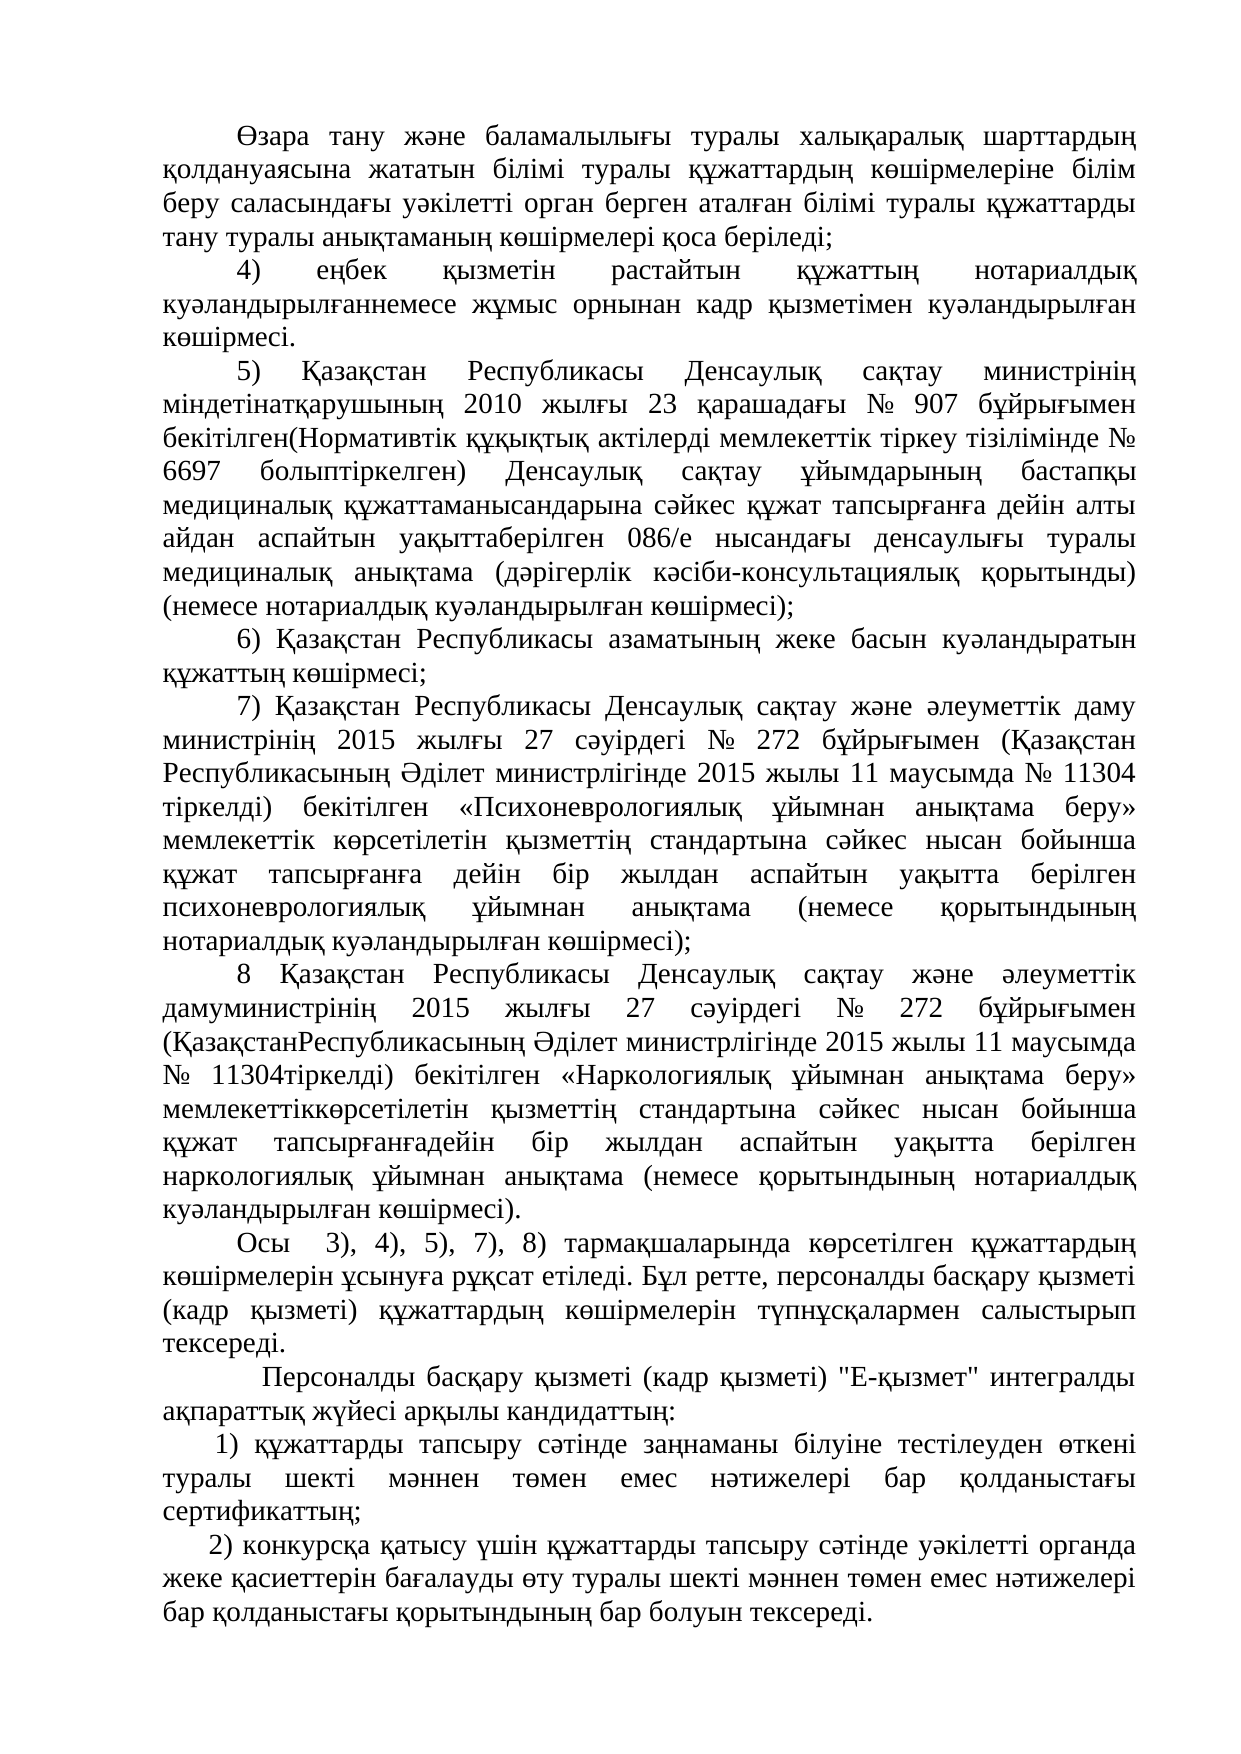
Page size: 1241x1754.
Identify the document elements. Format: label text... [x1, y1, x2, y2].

text 4) еңбек қызметін растайтын құжаттың нотариалдық куәландырылғаннемесе жұмыс орнынан кадр қызметімен куәландырылған көшiрмесi. [162, 252, 1137, 353]
text 1) құжаттарды тапсыру сәтінде заңнаманы білуіне тестілеуден өткені туралы шекті мәннен төмен емес нәтижелері бар қолданыстағы сертификаттың; [162, 1426, 1137, 1527]
text Персоналды басқару қызметі (кадр қызметі) "Е-қызмет" интегралды ақпараттық жүйесі арқылы кандидаттың: [162, 1359, 1137, 1426]
text 5) Қазақстан Республикасы Денсаулық сақтау министрінің міндетінатқарушының 2010 жылғы 23 қарашадағы № 907 бұйрығымен бекітілген(Нормативтік құқықтық актілерді мемлекеттік тіркеу тізілімінде № 6697 болыптіркелген) Денсаулық сақтау ұйымдарының бастапқы медициналық құжаттаманысандарына сәйкес құжат тапсырғанға дейін алты айдан аспайтын уақыттаберілген 086/е нысандағы денсаулығы туралы медициналық анықтама (дәрігерлік кәсіби-консультациялық қорытынды) (немесе нотариалдық куәландырылған көшірмесі); [162, 353, 1137, 621]
text 7) Қазақстан Республикасы Денсаулық сақтау және әлеуметтік даму министрінің 2015 жылғы 27 сәуірдегі № 272 бұйрығымен (Қазақстан Республикасының Әділет министрлігінде 2015 жылы 11 маусымда № 11304 тіркелді) бекітілген «Психоневрологиялық ұйымнан анықтама беру» мемлекеттік көрсетілетін қызметтің стандартына сәйкес нысан бойынша құжат тапсырғанға дейін бір жылдан аспайтын уақытта берілген психоневрологиялық ұйымнан анықтама (немесе қорытындының нотариалдық куәландырылған көшірмесі); [162, 688, 1137, 957]
text 6) Қазақстан Республикасы азаматының жеке басын куәландыратын құжаттың көшірмесі; [162, 621, 1137, 688]
text 2) конкурсқа қатысу үшін құжаттарды тапсыру сәтінде уәкілетті органда жеке қасиеттерін бағалауды өту туралы шекті мәннен төмен емес нәтижелері бар қолданыстағы қорытындының бар болуын тексереді. [162, 1527, 1137, 1627]
text Өзара тану және баламалылығы туралы халықаралық шарттардың қолдануаясына жататын бiлiмi туралы құжаттардың көшірмелеріне білім беру саласындағы уәкілетті орган берген аталған бiлiмi туралы құжаттарды тану туралы анықтаманың көшірмелері қоса беріледі; [162, 118, 1137, 252]
text Осы 3), 4), 5), 7), 8) тармақшаларында көрсетілген құжаттардың көшірмелерін ұсынуға рұқсат етіледі. Бұл ретте, персоналды басқару қызметі (кадр қызметі) құжаттардың көшірмелерін түпнұсқалармен салыстырып тексереді. [162, 1225, 1137, 1359]
text 8 Қазақстан Республикасы Денсаулық сақтау және әлеуметтік дамуминистрінің 2015 жылғы 27 сәуірдегі № 272 бұйрығымен (ҚазақстанРеспубликасының Әділет министрлігінде 2015 жылы 11 маусымда № 11304тіркелді) бекітілген «Наркологиялық ұйымнан анықтама беру» мемлекеттіккөрсетілетін қызметтің стандартына сәйкес нысан бойынша құжат тапсырғанғадейін бір жылдан аспайтын уақытта берілген наркологиялық ұйымнан анықтама (немесе қорытындының нотариалдық куәландырылған көшірмесі). [162, 957, 1137, 1225]
